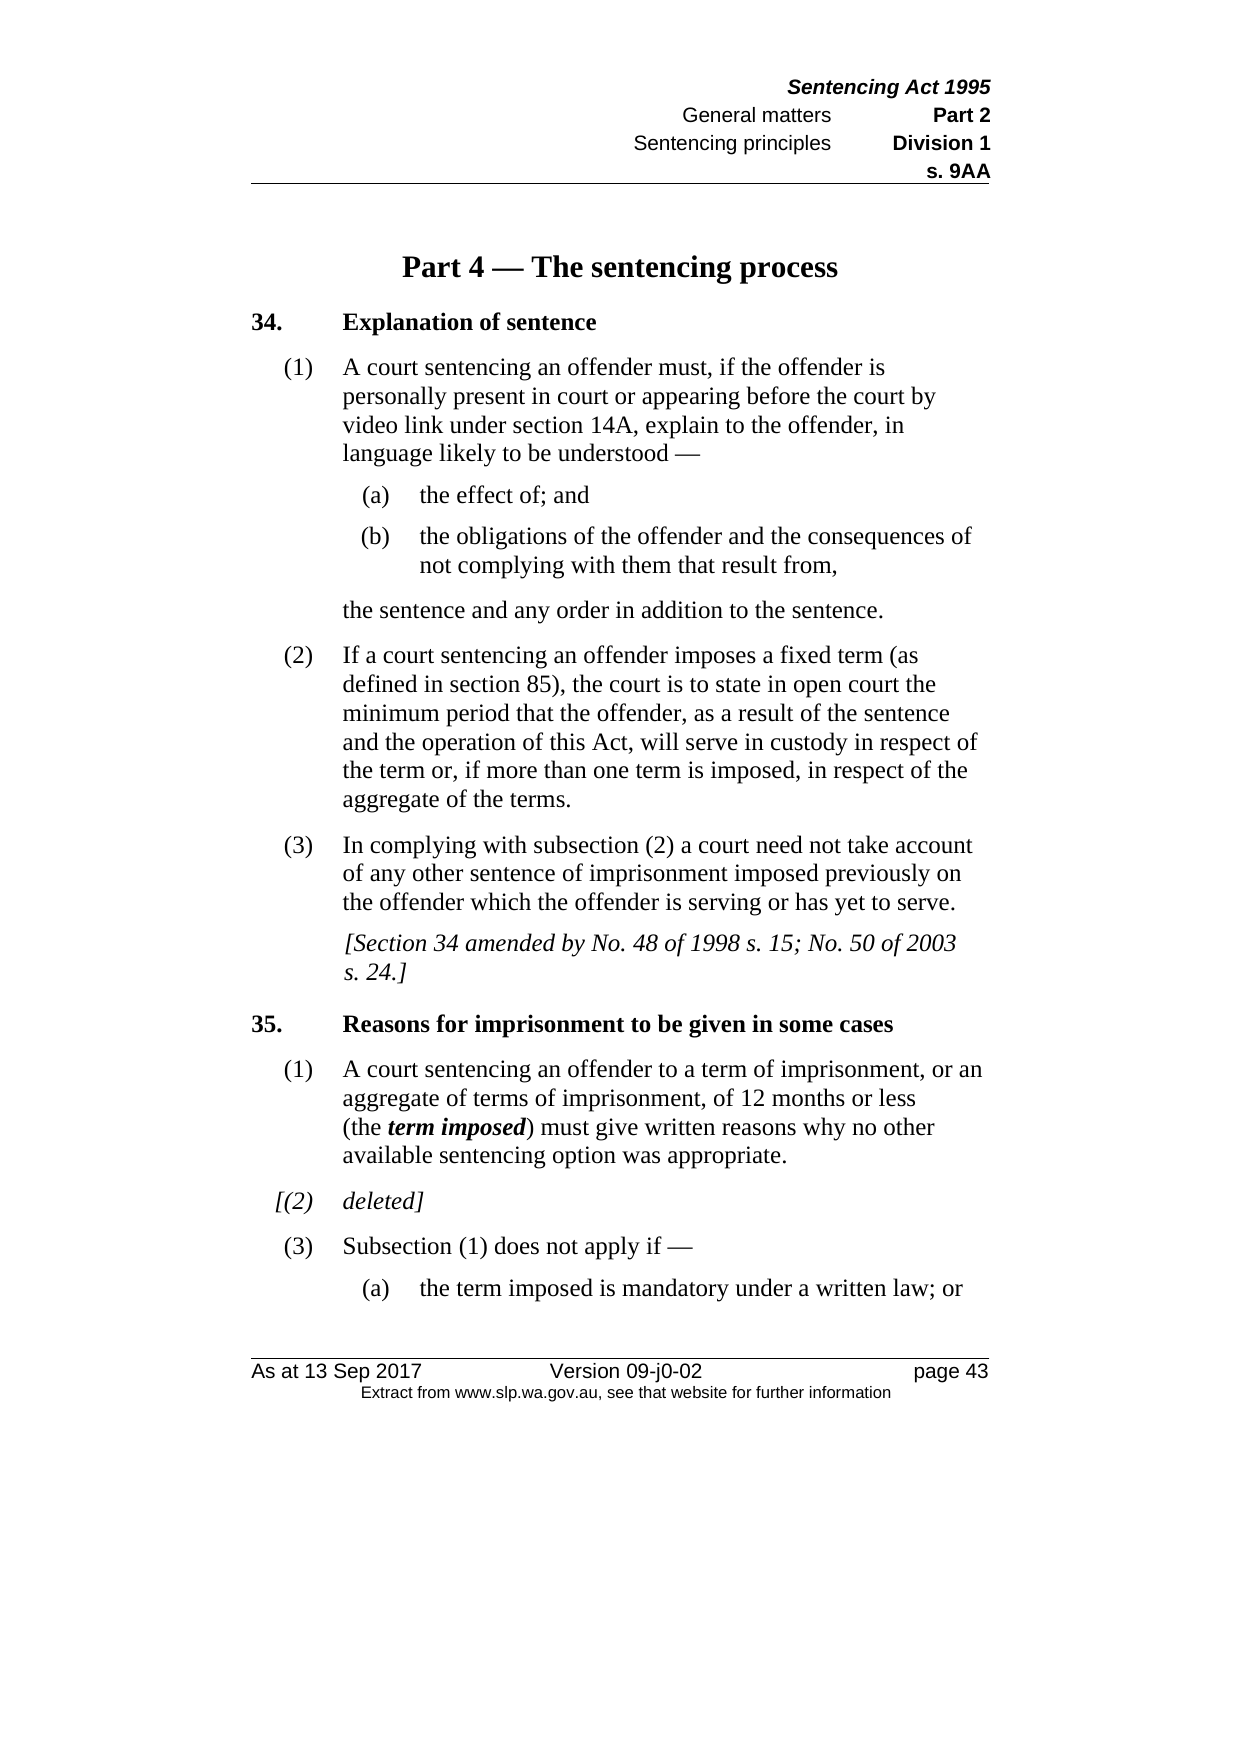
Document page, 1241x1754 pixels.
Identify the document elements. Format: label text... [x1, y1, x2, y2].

text the sentence and any order in addition to the sentence. [251, 595, 989, 624]
subtitle Part 4 — The sentencing process [251, 248, 989, 284]
text (3) Subsection (1) does not apply if — [251, 1231, 989, 1260]
subtitle 35. Reasons for imprisonment to be given in some cases [251, 1009, 989, 1038]
text [Section 34 amended by No. 48 of 1998 s. 15; No. 50 of 2003 s. 24.] [251, 928, 989, 986]
text [(2) deleted] [251, 1186, 989, 1215]
text (2) If a court sentencing an offender imposes a fixed term (as defined in section 85), the court is to state in open court the minimum period that the offender, as a result of the sentence and the operation of this Act, will serve in custody in respect of the term or, if more than one term is imposed, in respect of the aggregate of the terms. [251, 641, 989, 813]
text (1) A court sentencing an offender must, if the offender is personally present in court or appearing before the court by video link under section 14A, explain to the offender, in language likely to be understood — [251, 352, 989, 467]
text (b) the obligations of the offender and the consequences of not complying with them that result from, [251, 521, 989, 578]
subtitle 34. Explanation of sentence [251, 307, 989, 336]
text (1) A court sentencing an offender to a term of imprisonment, or an aggregate of terms of imprisonment, of 12 months or less (the term imposed) must give written reasons why no other available sentencing option was appropriate. [251, 1054, 989, 1169]
text (3) In complying with subsection (2) a court need not take account of any other sentence of imprisonment imposed previously on the offender which the offender is serving or has yet to serve. [251, 830, 989, 916]
text (a) the term imposed is mandatory under a written law; or [251, 1273, 989, 1301]
text (a) the effect of; and [251, 480, 989, 508]
